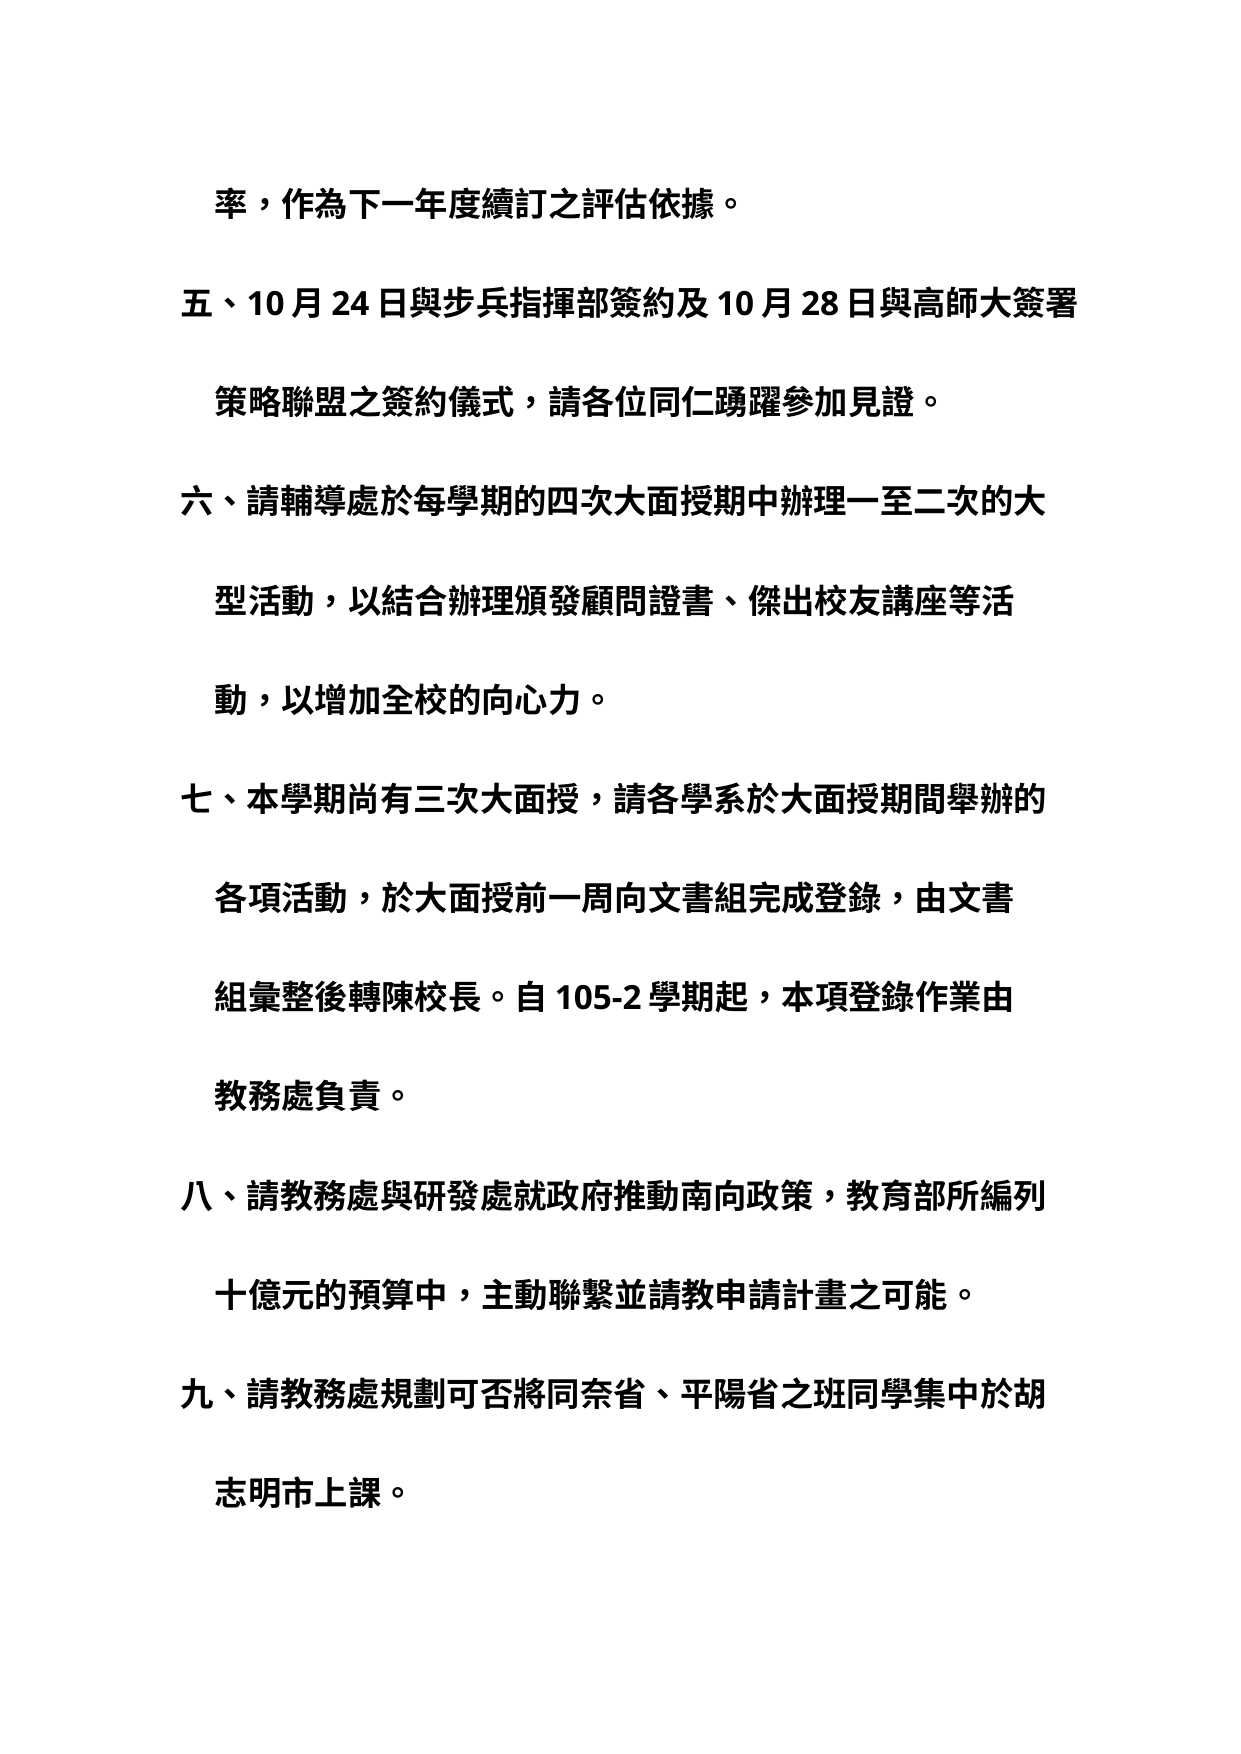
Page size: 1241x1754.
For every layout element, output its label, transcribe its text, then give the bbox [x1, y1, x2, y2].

text 組彙整後轉陳校長。自105-2學期起，本項登錄作業由 [162, 958, 1093, 1033]
text 六、請輔導處於每學期的四次大面授期中辦理一至二次的大 [162, 462, 1093, 537]
text 策略聯盟之簽約儀式，請各位同仁踴躍參加見證。 [162, 363, 1093, 438]
text 動，以增加全校的向心力。 [162, 660, 1093, 735]
text 各項活動，於大面授前一周向文書組完成登錄，由文書 [162, 859, 1093, 934]
text 型活動，以結合辦理頒發顧問證書、傑出校友講座等活 [162, 561, 1093, 636]
text 十億元的預算中，主動聯繫並請教申請計畫之可能。 [162, 1255, 1093, 1330]
text 七、本學期尚有三次大面授，請各學系於大面授期間舉辦的 [162, 759, 1093, 834]
text 志明市上課。 [162, 1454, 1093, 1529]
text 九、請教務處規劃可否將同奈省、平陽省之班同學集中於胡 [162, 1354, 1093, 1429]
text 八、請教務處與研發處就政府推動南向政策，教育部所編列 [162, 1156, 1093, 1231]
text 教務處負責。 [162, 1057, 1093, 1132]
text 率，作為下一年度續訂之評估依據。 [162, 164, 1093, 239]
text 五、10月24日與步兵指揮部簽約及10月28日與高師大簽署 [162, 264, 1093, 339]
